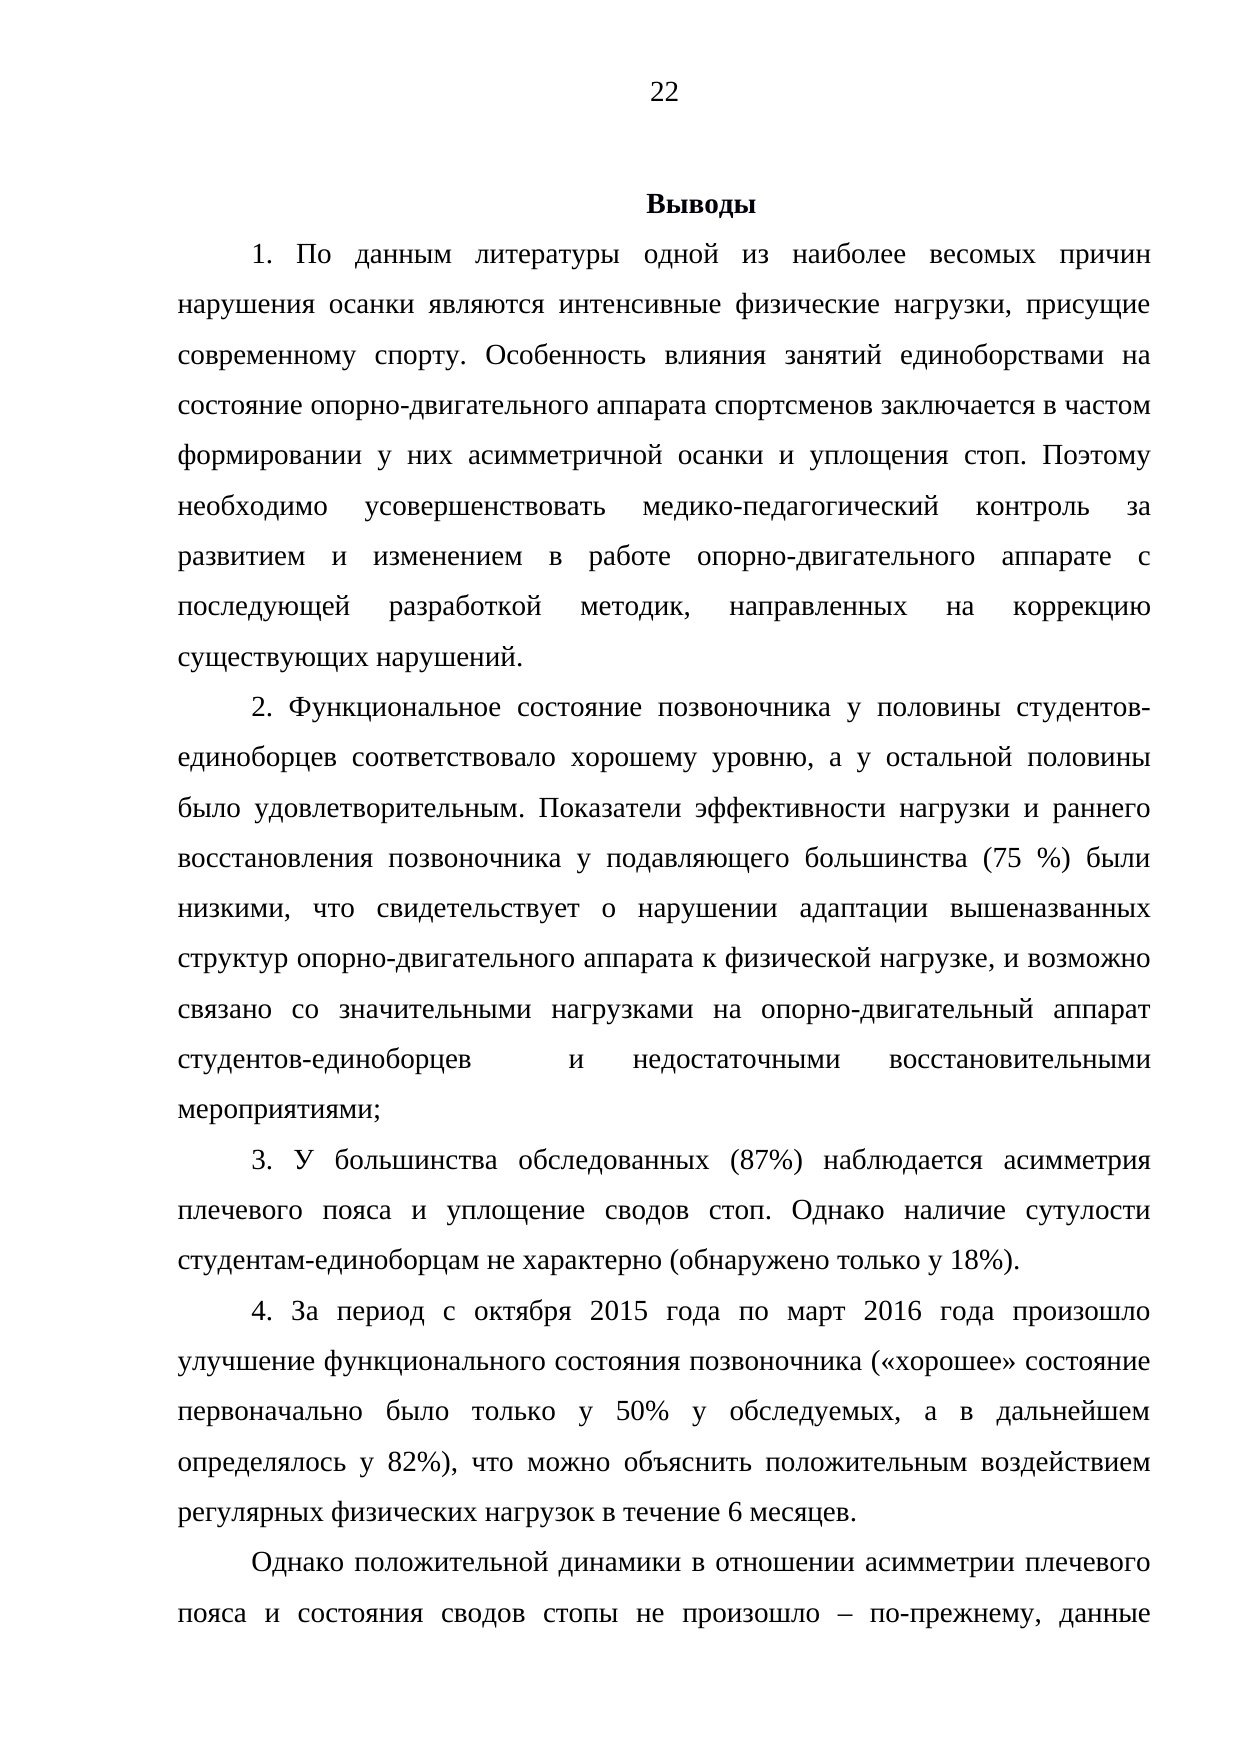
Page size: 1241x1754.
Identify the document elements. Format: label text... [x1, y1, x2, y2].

list 1. По данным литературы одной из наиболее весомых причин нарушения осанки являются интенсивные физические нагрузки, присущие современному спорту. Особенность влияния занятий единоборствами на состояние опорно-двигательного аппарата спортсменов заключается в частом формировании у них асимметричной осанки и уплощения стоп. Поэтому необходимо усовершенствовать медико-педагогический контроль за развитием и изменением в работе опорно-двигательного аппарате с последующей разработкой методик, направленных на коррекцию существующих нарушений. [177, 236, 1152, 672]
text 3. У большинства обследованных (87%) наблюдается асимметрия плечевого пояса и уплощение сводов стоп. Однако наличие сутулости студентам-единоборцам не характерно (обнаружено только у 18%). [177, 1142, 1152, 1276]
text 4. За период с октября 2015 года по март 2016 года произошло улучшение функционального состояния позвоночника («хорошее» состояние первоначально было только у 50% у обследуемых, а в дальнейшем определялось у 82%), что можно объяснить положительным воздействием регулярных физических нагрузок в течение 6 месяцев. [177, 1293, 1152, 1528]
text Выводы [177, 186, 1152, 219]
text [177, 1544, 1152, 1628]
text 2. Функциональное состояние позвоночника у половины студентов-единоборцев соответствовало хорошему уровню, а у остальной половины было удовлетворительным. Показатели эффективности нагрузки и раннего восстановления позвоночника у подавляющего большинства (75 %) были низкими, что свидетельствует о нарушении адаптации вышеназванных структур опорно-двигательного аппарата к физической нагрузке, и возможно связано со значительными нагрузками на опорно-двигательный аппарат студентов-единоборцев и недостаточными восстановительными мероприятиями; [177, 689, 1152, 1125]
